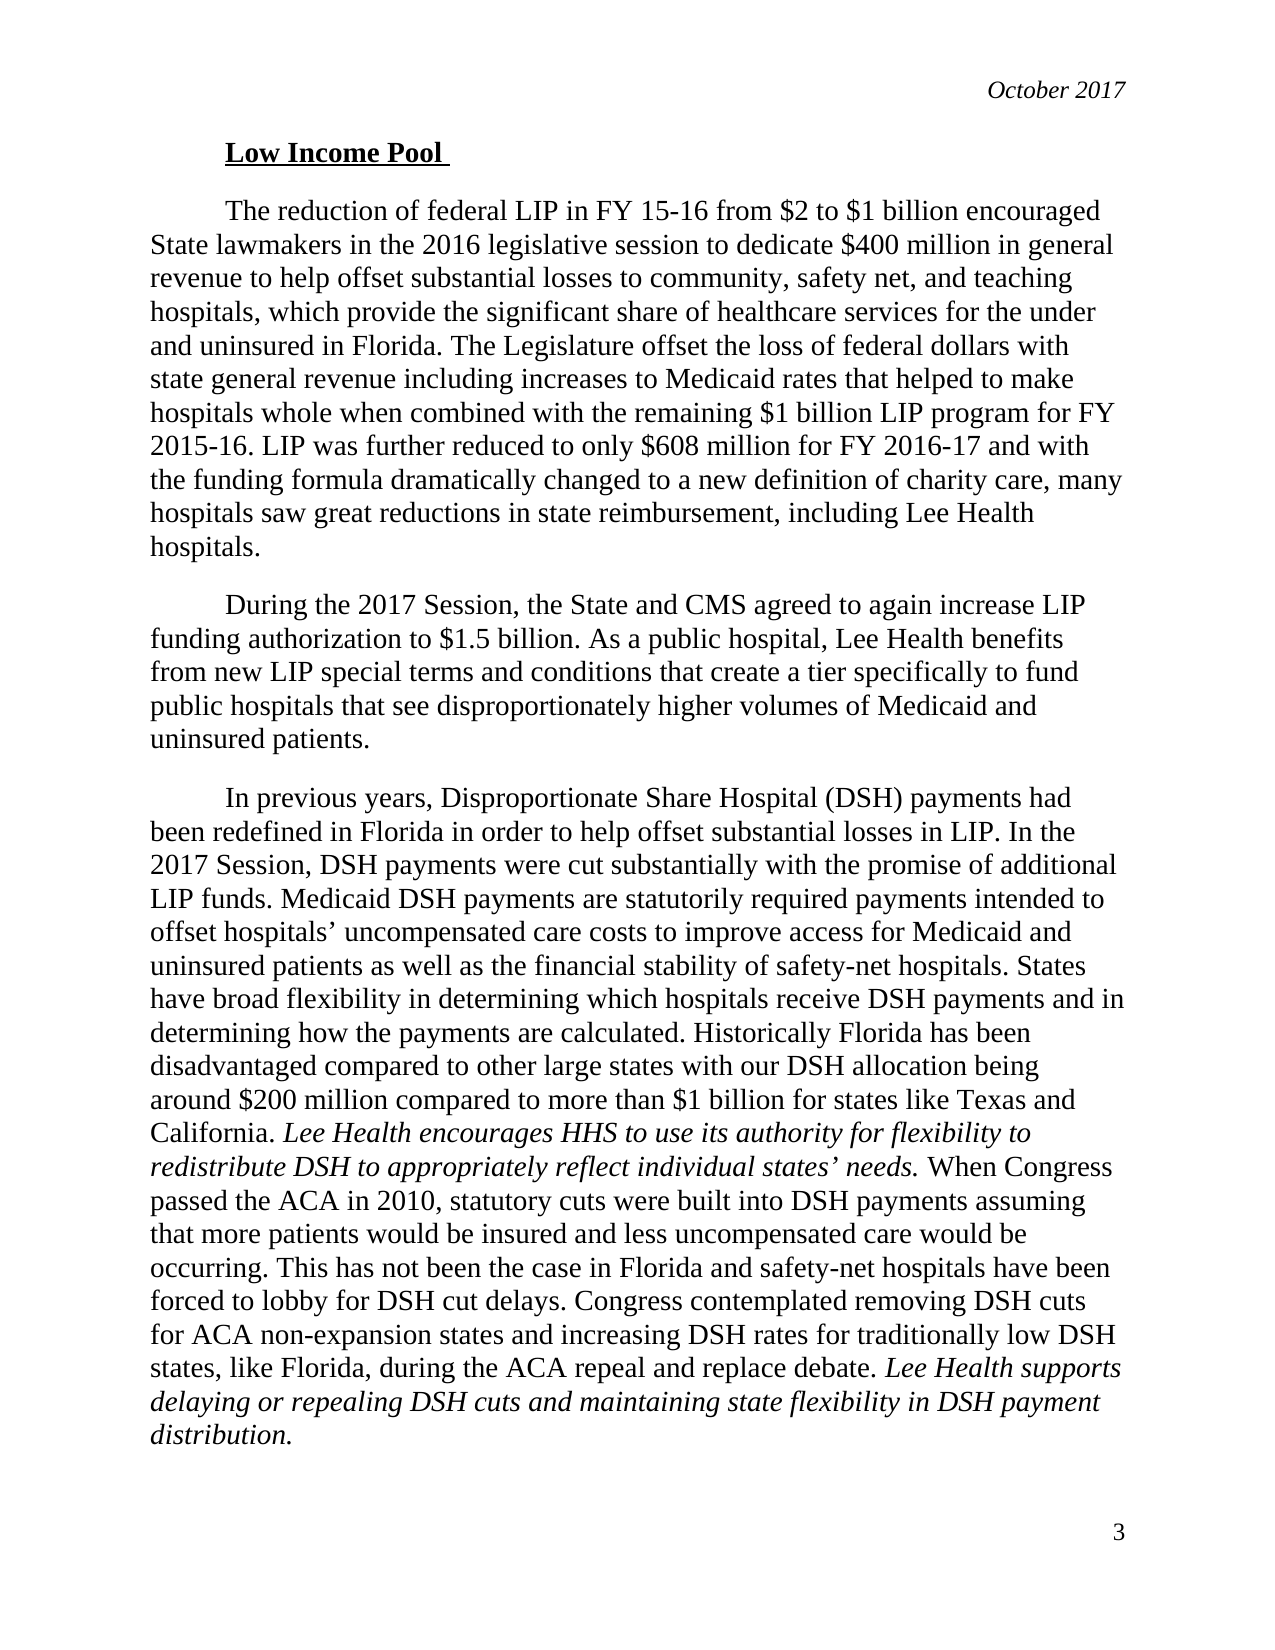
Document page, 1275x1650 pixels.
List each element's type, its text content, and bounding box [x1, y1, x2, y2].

text Low Income Pool [150, 135, 1125, 168]
text In previous years, Disproportionate Share Hospital (DSH) payments had been redefined in Florida in order to help offset substantial losses in LIP. In the 2017 Session, DSH payments were cut substantially with the promise of additional LIP funds. Medicaid DSH payments are statutorily required payments intended to offset hospitals’ uncompensated care costs to improve access for Medicaid and uninsured patients as well as the financial stability of safety-net hospitals. States have broad flexibility in determining which hospitals receive DSH payments and in determining how the payments are calculated. Historically Florida has been disadvantaged compared to other large states with our DSH allocation being around $200 million compared to more than $1 billion for states like Texas and California. Lee Health encourages HHS to use its authority for flexibility to redistribute DSH to appropriately reflect individual states’ needs. When Congress passed the ACA in 2010, statutory cuts were built into DSH payments assuming that more patients would be insured and less uncompensated care would be occurring. This has not been the case in Florida and safety-net hospitals have been forced to lobby for DSH cut delays. Congress contemplated removing DSH cuts for ACA non-expansion states and increasing DSH rates for traditionally low DSH states, like Florida, during the ACA repeal and replace debate. Lee Health supports delaying or repealing DSH cuts and maintaining state flexibility in DSH payment distribution. [150, 780, 1125, 1451]
text During the 2017 Session, the State and CMS agreed to again increase LIP funding authorization to $1.5 billion. As a public hospital, Lee Health benefits from new LIP special terms and conditions that create a tier specifically to fund public hospitals that see disproportionately higher volumes of Medicaid and uninsured patients. [150, 587, 1125, 755]
text The reduction of federal LIP in FY 15-16 from $2 to $1 billion encouraged State lawmakers in the 2016 legislative session to dedicate $400 million in general revenue to help offset substantial losses to community, safety net, and teaching hospitals, which provide the significant share of healthcare services for the under and uninsured in Florida. The Legislature offset the loss of federal dollars with state general revenue including increases to Medicaid rates that helped to make hospitals whole when combined with the remaining $1 billion LIP program for FY 2015-16. LIP was further reduced to only $608 million for FY 2016-17 and with the funding formula dramatically changed to a new definition of charity care, many hospitals saw great reductions in state reimbursement, including Lee Health hospitals. [150, 193, 1125, 562]
